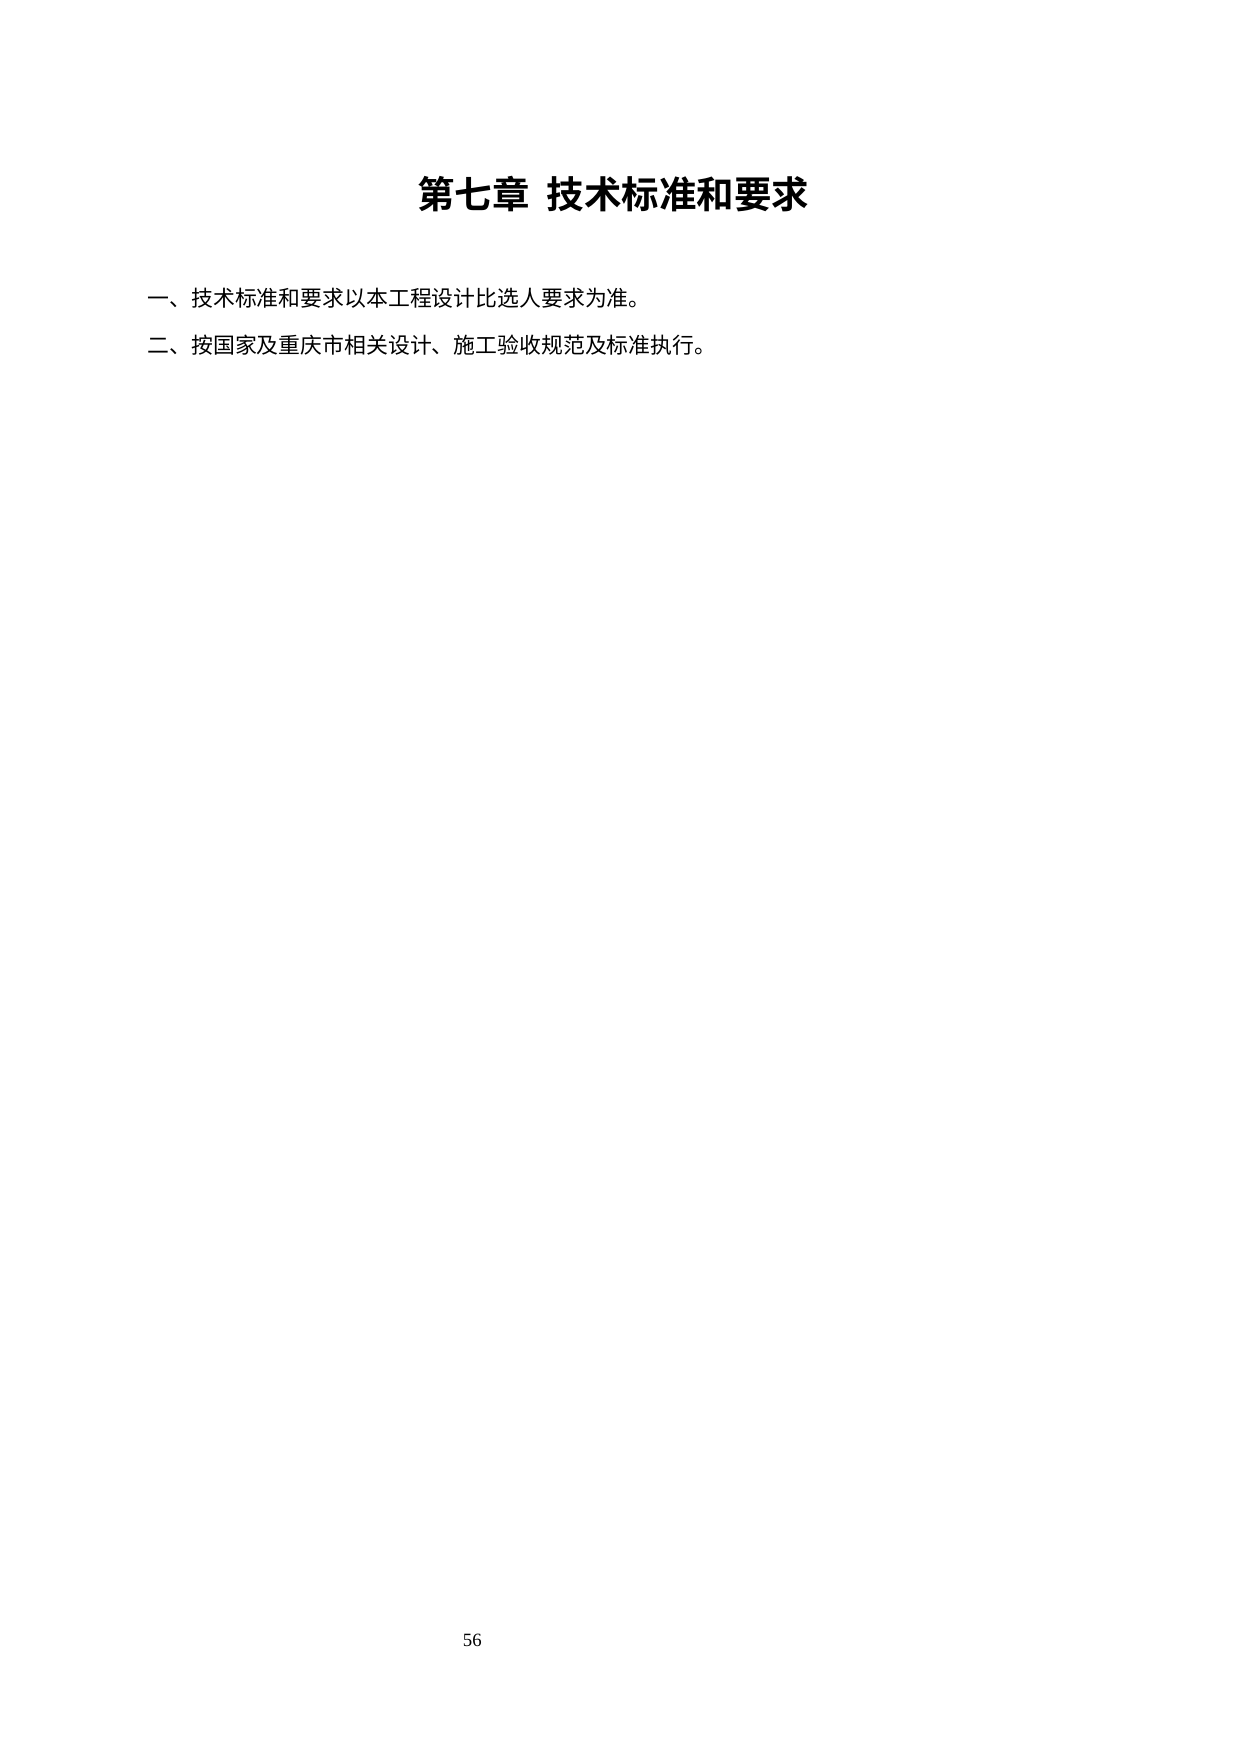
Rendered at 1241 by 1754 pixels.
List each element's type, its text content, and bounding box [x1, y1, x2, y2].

text 二、按国家及重庆市相关设计、施工验收规范及标准执行。 [103, 328, 1122, 360]
text 一、技术标准和要求以本工程设计比选人要求为准。 [103, 281, 1122, 313]
subtitle 第七章 技术标准和要求 [103, 165, 1122, 219]
